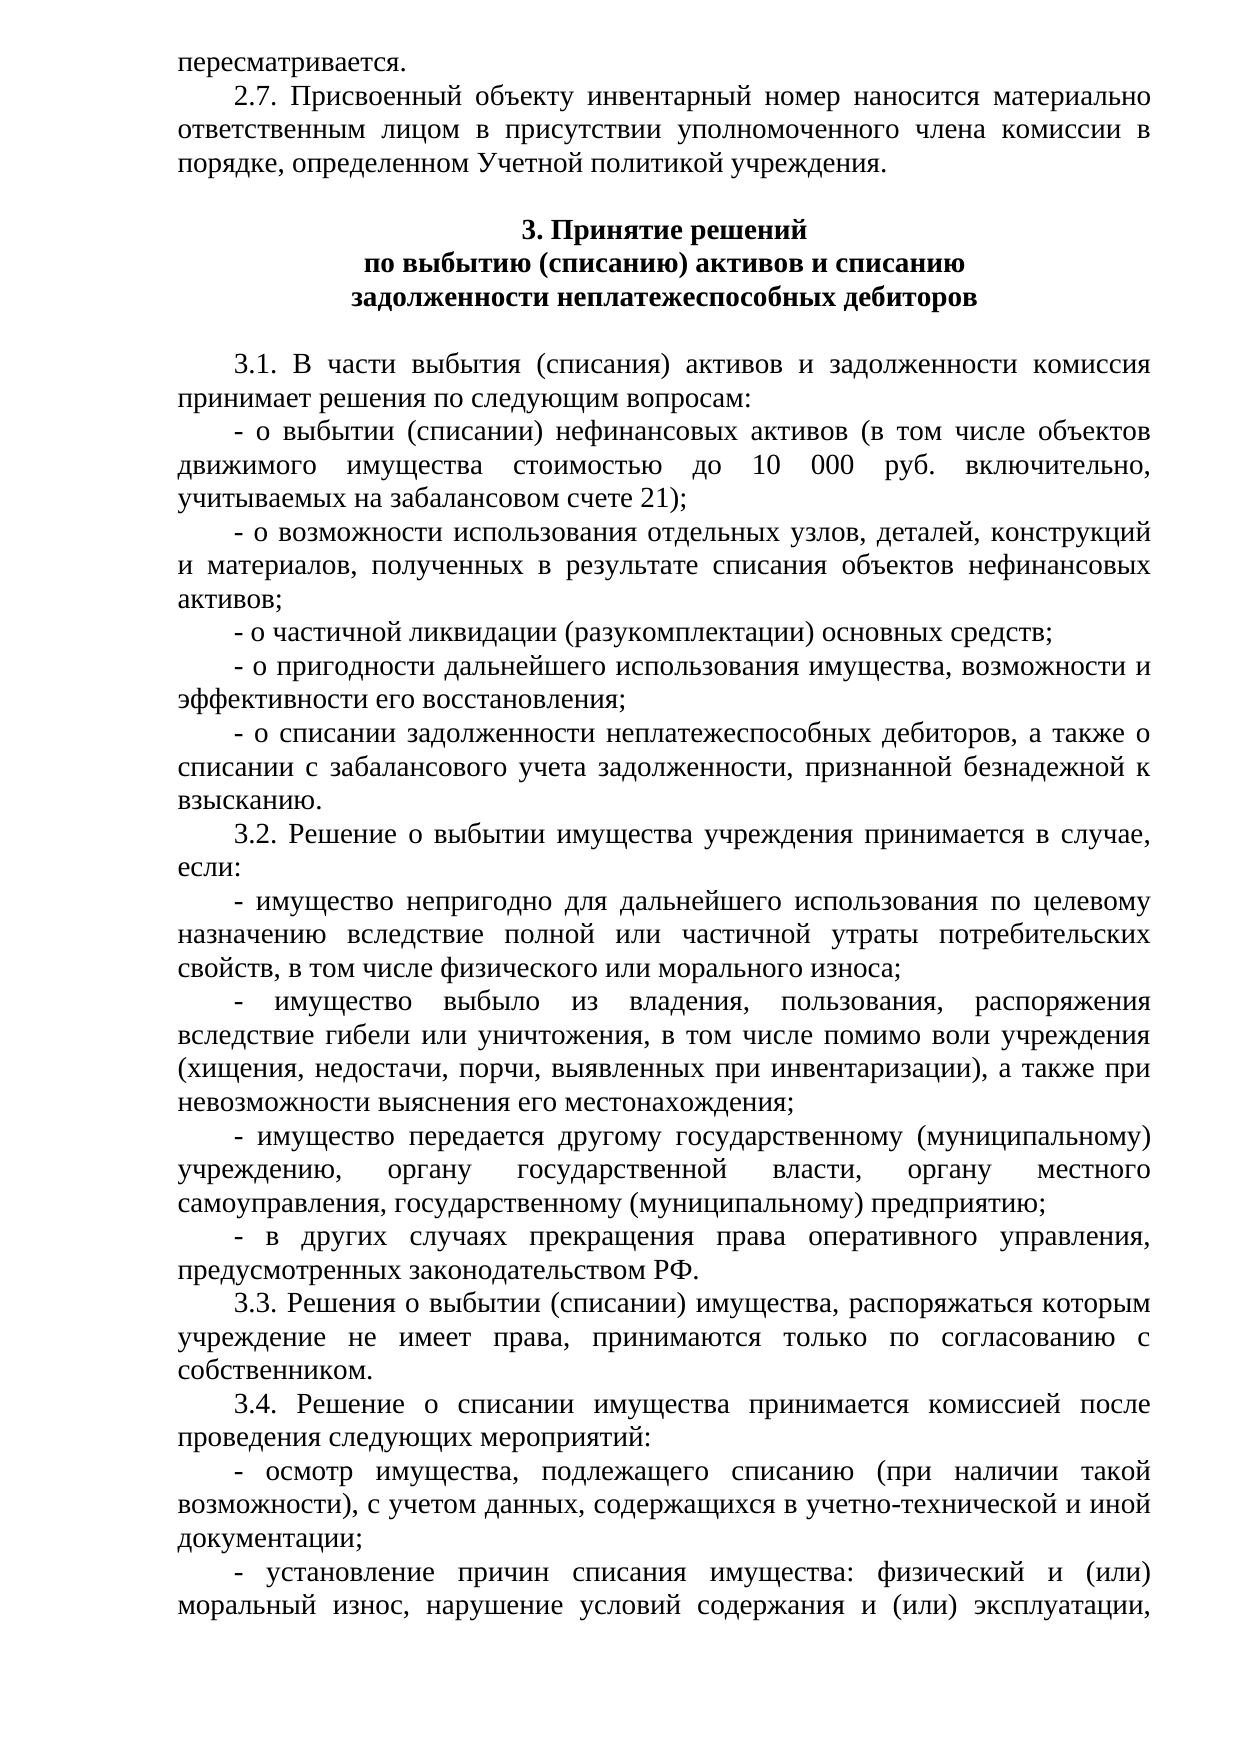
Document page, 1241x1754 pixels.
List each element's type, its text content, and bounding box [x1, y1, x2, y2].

text - о списании задолженности неплатежеспособных дебиторов, а также о списании с забалансового учета задолженности, признанной безнадежной к взысканию. [177, 715, 1152, 816]
text - о пригодности дальнейшего использования имущества, возможности и эффективности его восстановления; [177, 648, 1152, 715]
text - имущество выбыло из владения, пользования, распоряжения вследствие гибели или уничтожения, в том числе помимо воли учреждения (хищения, недостачи, порчи, выявленных при инвентаризации), а также при невозможности выяснения его местонахождения; [177, 983, 1152, 1118]
text - о выбытии (списании) нефинансовых активов (в том числе объектов движимого имущества стоимостью до 10 000 руб. включительно, учитываемых на забалансовом счете 21); [177, 413, 1152, 514]
text - о частичной ликвидации (разукомплектации) основных средств; [177, 614, 1152, 648]
text - в других случаях прекращения права оперативного управления, предусмотренных законодательством РФ. [177, 1218, 1152, 1285]
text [177, 1554, 1152, 1621]
text - имущество передается другому государственному (муниципальному) учреждению, органу государственной власти, органу местного самоуправления, государственному (муниципальному) предприятию; [177, 1118, 1152, 1218]
text - осмотр имущества, подлежащего списанию (при наличии такой возможности), с учетом данных, содержащихся в учетно-технической и иной документации; [177, 1453, 1152, 1554]
text 3.4. Решение о списании имущества принимается комиссией после проведения следующих мероприятий: [177, 1386, 1152, 1453]
text 2.7. Присвоенный объекту инвентарный номер наносится материально ответственным лицом в присутствии уполномоченного члена комиссии в порядке, определенном Учетной политикой учреждения. [177, 78, 1152, 178]
text 3.3. Решения о выбытии (списании) имущества, распоряжаться которым учреждение не имеет права, принимаются только по согласованию с собственником. [177, 1285, 1152, 1386]
text по выбытию (списанию) активов и списанию [177, 246, 1152, 279]
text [177, 44, 1152, 78]
text 3.1. В части выбытия (списания) активов и задолженности комиссия принимает решения по следующим вопросам: [177, 346, 1152, 413]
text - имущество непригодно для дальнейшего использования по целевому назначению вследствие полной или частичной утраты потребительских свойств, в том числе физического или морального износа; [177, 883, 1152, 983]
text задолженности неплатежеспособных дебиторов [177, 279, 1152, 313]
text 3. Принятие решений [177, 212, 1152, 246]
text - о возможности использования отдельных узлов, деталей, конструкций и материалов, полученных в результате списания объектов нефинансовых активов; [177, 514, 1152, 614]
text 3.2. Решение о выбытии имущества учреждения принимается в случае, если: [177, 816, 1152, 883]
